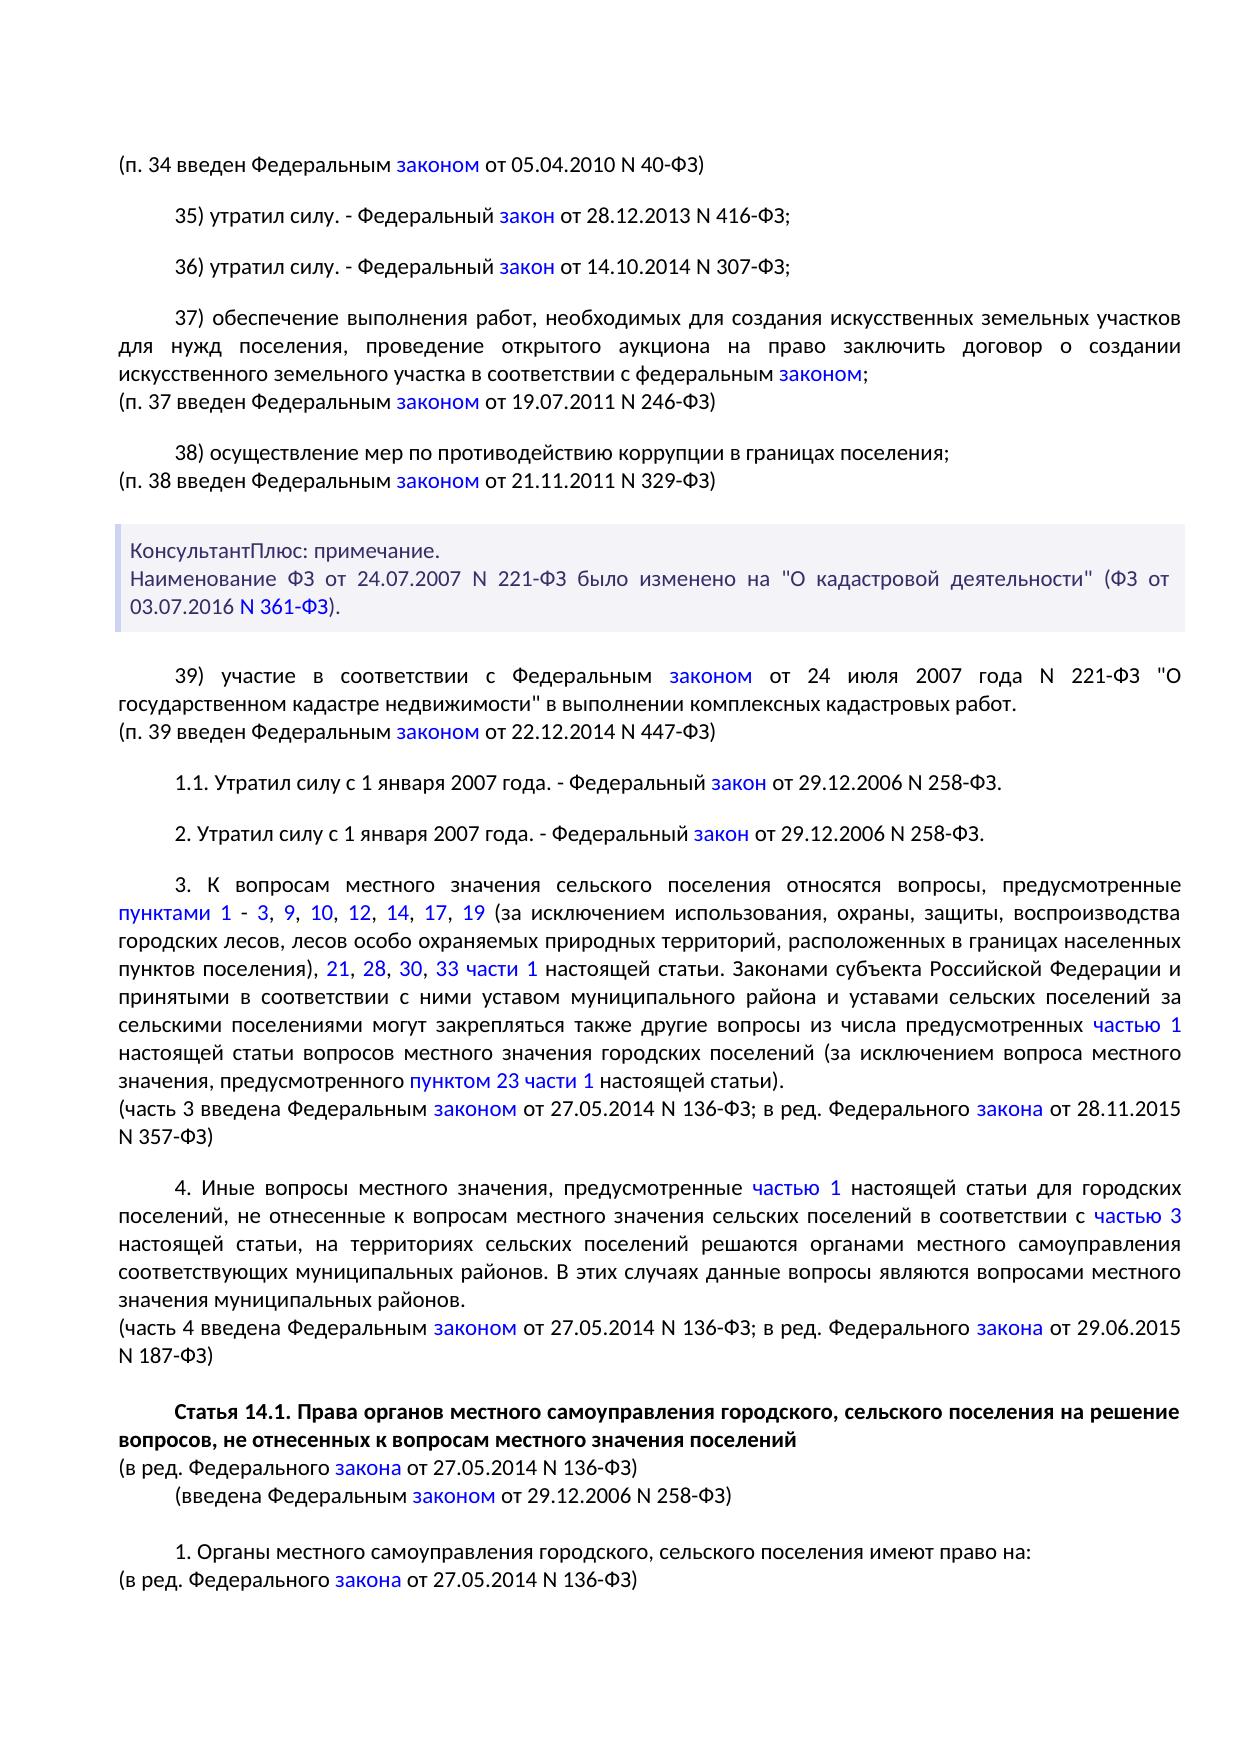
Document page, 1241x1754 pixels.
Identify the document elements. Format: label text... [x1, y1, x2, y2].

text (п. 37 введен Федеральным законом от 19.07.2011 N 246-ФЗ) [118, 387, 1181, 415]
text (часть 4 введена Федеральным законом от 27.05.2014 N 136-ФЗ; в ред. Федерального закона от 29.06.2015 N 187-ФЗ) [118, 1313, 1181, 1369]
text 1. Органы местного самоуправления городского, сельского поселения имеют право на: [118, 1537, 1181, 1565]
text (п. 38 введен Федеральным законом от 21.11.2011 N 329-ФЗ) [118, 466, 1181, 494]
text 35) утратил силу. - Федеральный закон от 28.12.2013 N 416-ФЗ; [118, 201, 1181, 229]
text (в ред. Федерального закона от 27.05.2014 N 136-ФЗ) [118, 1453, 1181, 1481]
text 39) участие в соответствии с Федеральным законом от 24 июля 2007 года N 221-ФЗ "О государственном кадастре недвижимости" в выполнении комплексных кадастровых работ. [118, 661, 1181, 717]
text 3. К вопросам местного значения сельского поселения относятся вопросы, предусмотренные пунктами 1 - 3, 9, 10, 12, 14, 17, 19 (за исключением использования, охраны, защиты, воспроизводства городских лесов, лесов особо охраняемых природных территорий, расположенных в границах населенных пунктов поселения), 21, 28, 30, 33 части 1 настоящей статьи. Законами субъекта Российской Федерации и принятыми в соответствии с ними уставом муниципального района и уставами сельских поселений за сельскими поселениями могут закрепляться также другие вопросы из числа предусмотренных частью 1 настоящей статьи вопросов местного значения городских поселений (за исключением вопроса местного значения, предусмотренного пунктом 23 части 1 настоящей статьи). [118, 870, 1181, 1094]
text (введена Федеральным законом от 29.12.2006 N 258-ФЗ) [118, 1481, 1181, 1509]
text 2. Утратил силу с 1 января 2007 года. - Федеральный закон от 29.12.2006 N 258-ФЗ. [118, 819, 1181, 847]
text 36) утратил силу. - Федеральный закон от 14.10.2014 N 307-ФЗ; [118, 252, 1181, 280]
text (п. 34 введен Федеральным законом от 05.04.2010 N 40-ФЗ) [118, 150, 1181, 178]
text 38) осуществление мер по противодействию коррупции в границах поселения; [118, 438, 1181, 466]
text (часть 3 введена Федеральным законом от 27.05.2014 N 136-ФЗ; в ред. Федерального закона от 28.11.2015 N 357-ФЗ) [118, 1094, 1181, 1150]
text 1.1. Утратил силу с 1 января 2007 года. - Федеральный закон от 29.12.2006 N 258-ФЗ. [118, 768, 1181, 796]
text 4. Иные вопросы местного значения, предусмотренные частью 1 настоящей статьи для городских поселений, не отнесенные к вопросам местного значения сельских поселений в соответствии с частью 3 настоящей статьи, на территориях сельских поселений решаются органами местного самоуправления соответствующих муниципальных районов. В этих случаях данные вопросы являются вопросами местного значения муниципальных районов. [118, 1173, 1181, 1313]
table_header КонсультантПлюс: примечание. Наименование ФЗ от 24.07.2007 N 221-ФЗ было изменено на "О кадастровой деятельности" (ФЗ от 03.07.2016 N 361-ФЗ). [121, 524, 1178, 632]
text 37) обеспечение выполнения работ, необходимых для создания искусственных земельных участков для нужд поселения, проведение открытого аукциона на право заключить договор о создании искусственного земельного участка в соответствии с федеральным законом; [118, 303, 1181, 387]
text (п. 39 введен Федеральным законом от 22.12.2014 N 447-ФЗ) [118, 717, 1181, 745]
text Статья 14.1. Права органов местного самоуправления городского, сельского поселения на решение вопросов, не отнесенных к вопросам местного значения поселений [118, 1397, 1181, 1453]
text (в ред. Федерального закона от 27.05.2014 N 136-ФЗ) [118, 1565, 1181, 1593]
